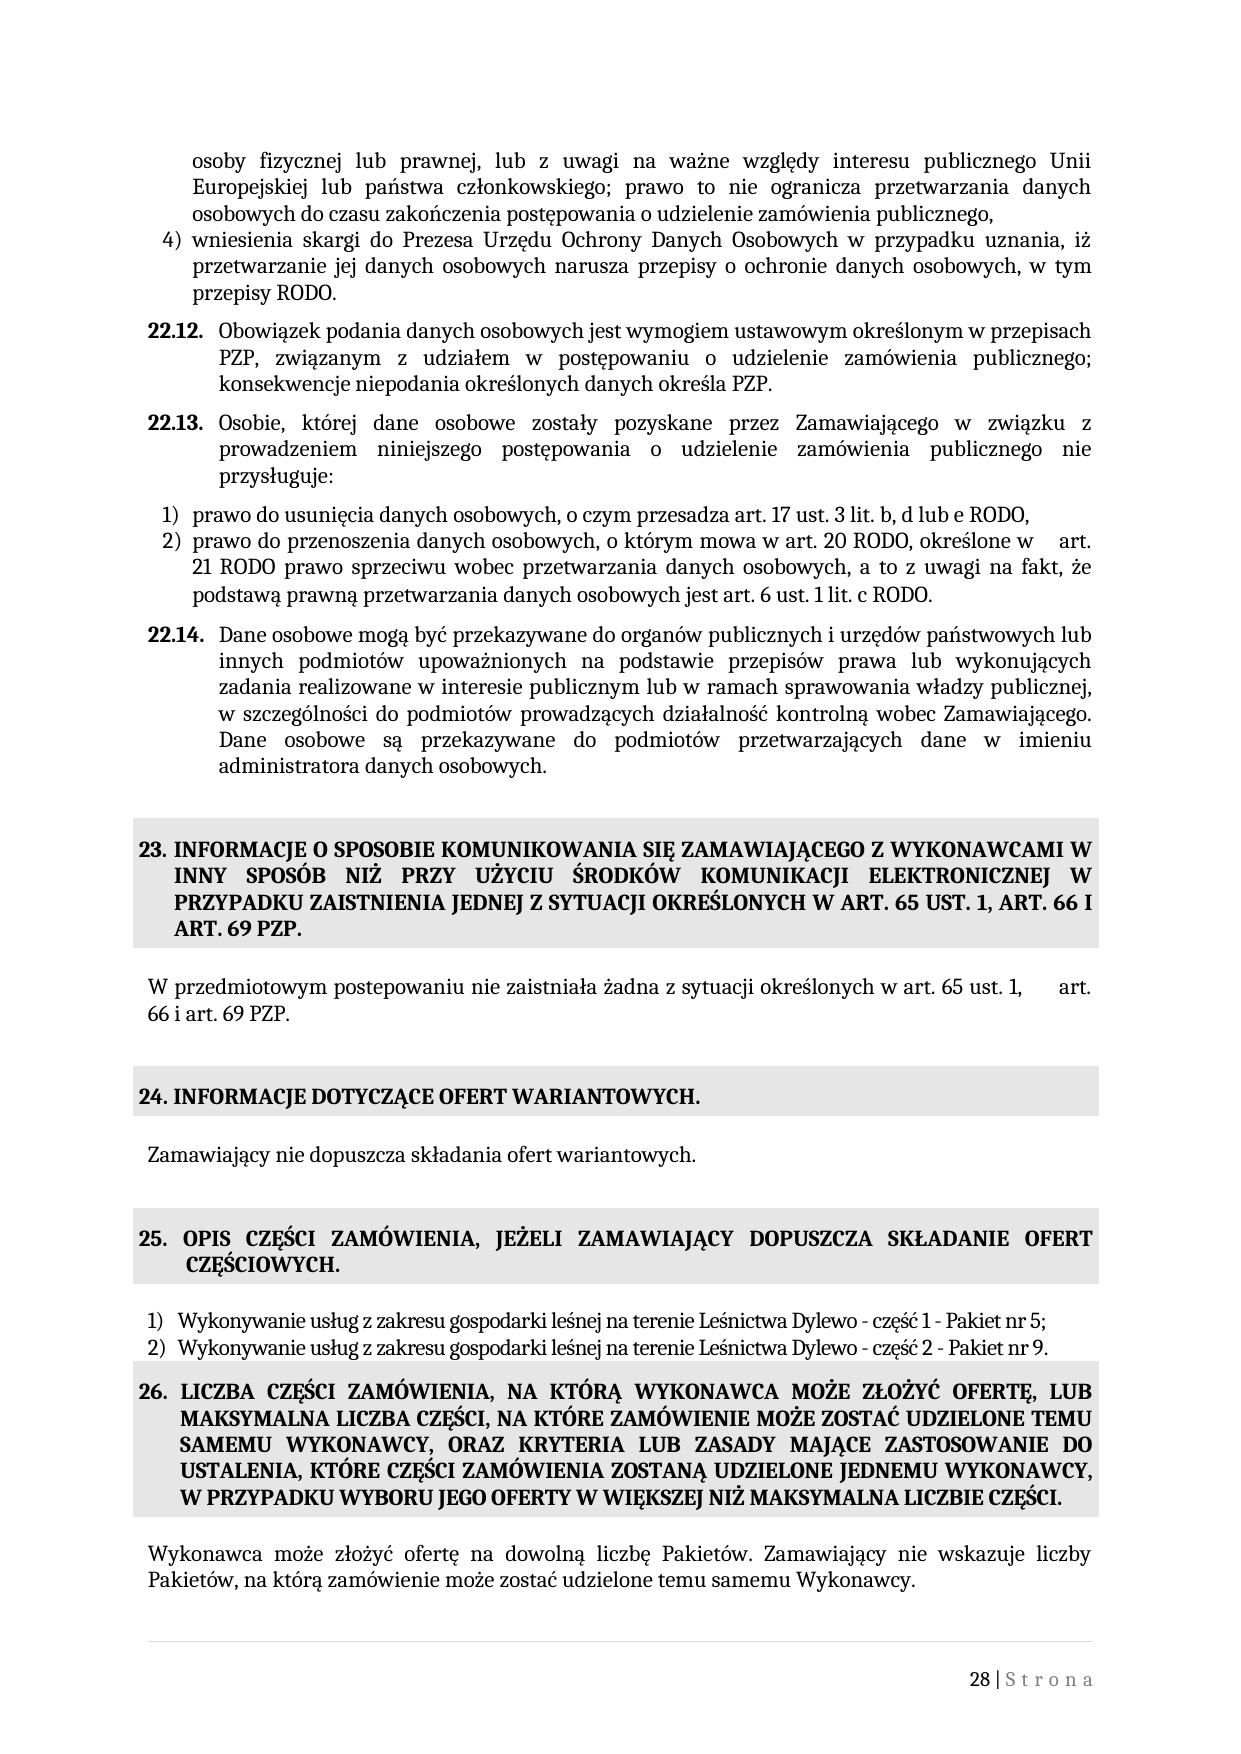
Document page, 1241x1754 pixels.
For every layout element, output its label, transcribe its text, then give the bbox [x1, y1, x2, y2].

table_header 24. INFORMACJE DOTYCZĄCE OFERT WARIANTOWYCH. [133, 1066, 1099, 1116]
table_header 26. LICZBA CZĘŚCI ZAMÓWIENIA, NA KTÓRĄ WYKONAWCA MOŻE ZŁOŻYĆ OFERTĘ, LUB MAKSYMALNA LICZBA CZĘŚCI, NA KTÓRE ZAMÓWIENIE MOŻE ZOSTAĆ UDZIELONE TEMU SAMEMU WYKONAWCY, ORAZ KRYTERIA LUB ZASADY MAJĄCE ZASTOSOWANIE DO USTALENIA, KTÓRE CZĘŚCI ZAMÓWIENIA ZOSTANĄ UDZIELONE JEDNEMU WYKONAWCY, W PRZYPADKU WYBORU JEGO OFERTY W WIĘKSZEJ NIŻ MAKSYMALNA LICZBIE CZĘŚCI. [133, 1361, 1099, 1517]
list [162, 148, 1093, 227]
list wniesienia skargi do Prezesa Urzędu Ochrony Danych Osobowych w przypadku uznania, iż przetwarzanie jej danych osobowych narusza przepisy o ochronie danych osobowych, w tym przepisy RODO. [162, 227, 1093, 306]
table_header 25. OPIS CZĘŚCI ZAMÓWIENIA, JEŻELI ZAMAWIAJĄCY DOPUSZCZA SKŁADANIE OFERT CZĘŚCIOWYCH. [133, 1208, 1099, 1284]
text 22.13. Osobie, której dane osobowe zostały pozyskane przez Zamawiającego w związku z prowadzeniem niniejszego postępowania o udzielenie zamówienia publicznego nie przysługuje: [148, 410, 1093, 489]
text 2) prawo do przenoszenia danych osobowych, o którym mowa w art. 20 RODO, określone w art. 21 RODO prawo sprzeciwu wobec przetwarzania danych osobowych, a to z uwagi na fakt, że podstawą prawną przetwarzania danych osobowych jest art. 6 ust. 1 lit. c RODO. [162, 528, 1093, 609]
text Wykonawca może złożyć ofertę na dowolną liczbę Pakietów. Zamawiający nie wskazuje liczby Pakietów, na którą zamówienie może zostać udzielone temu samemu Wykonawcy. [148, 1541, 1093, 1593]
list Wykonywanie usług z zakresu gospodarki leśnej na terenie Leśnictwa Dylewo - część 1 - Pakiet nr 5; [148, 1308, 1093, 1334]
table_header 23. INFORMACJE O SPOSOBIE KOMUNIKOWANIA SIĘ ZAMAWIAJĄCEGO Z WYKONAWCAMI W INNY SPOSÓB NIŻ PRZY UŻYCIU ŚRODKÓW KOMUNIKACJI ELEKTRONICZNEJ W PRZYPADKU ZAISTNIENIA JEDNEJ Z SYTUACJI OKREŚLONYCH W ART. 65 UST. 1, ART. 66 I ART. 69 PZP. [133, 818, 1099, 948]
list prawo do usunięcia danych osobowych, o czym przesadza art. 17 ust. 3 lit. b, d lub e RODO, [162, 501, 1093, 528]
text Zamawiający nie dopuszcza składania ofert wariantowych. [148, 1142, 1093, 1169]
text 22.12. Obowiązek podania danych osobowych jest wymogiem ustawowym określonym w przepisach PZP, związanym z udziałem w postępowaniu o udzielenie zamówienia publicznego; konsekwencje niepodania określonych danych określa PZP. [148, 318, 1093, 397]
list Wykonywanie usług z zakresu gospodarki leśnej na terenie Leśnictwa Dylewo - część 2 - Pakiet nr 9. [148, 1334, 1093, 1361]
text W przedmiotowym postepowaniu nie zaistniała żadna z sytuacji określonych w art. 65 ust. 1, art. 66 i art. 69 PZP. [148, 974, 1093, 1027]
text 22.14. Dane osobowe mogą być przekazywane do organów publicznych i urzędów państwowych lub innych podmiotów upoważnionych na podstawie przepisów prawa lub wykonujących zadania realizowane w interesie publicznym lub w ramach sprawowania władzy publicznej, w szczególności do podmiotów prowadzących działalność kontrolną wobec Zamawiającego. Dane osobowe są przekazywane do podmiotów przetwarzających dane w imieniu administratora danych osobowych. [148, 621, 1093, 779]
